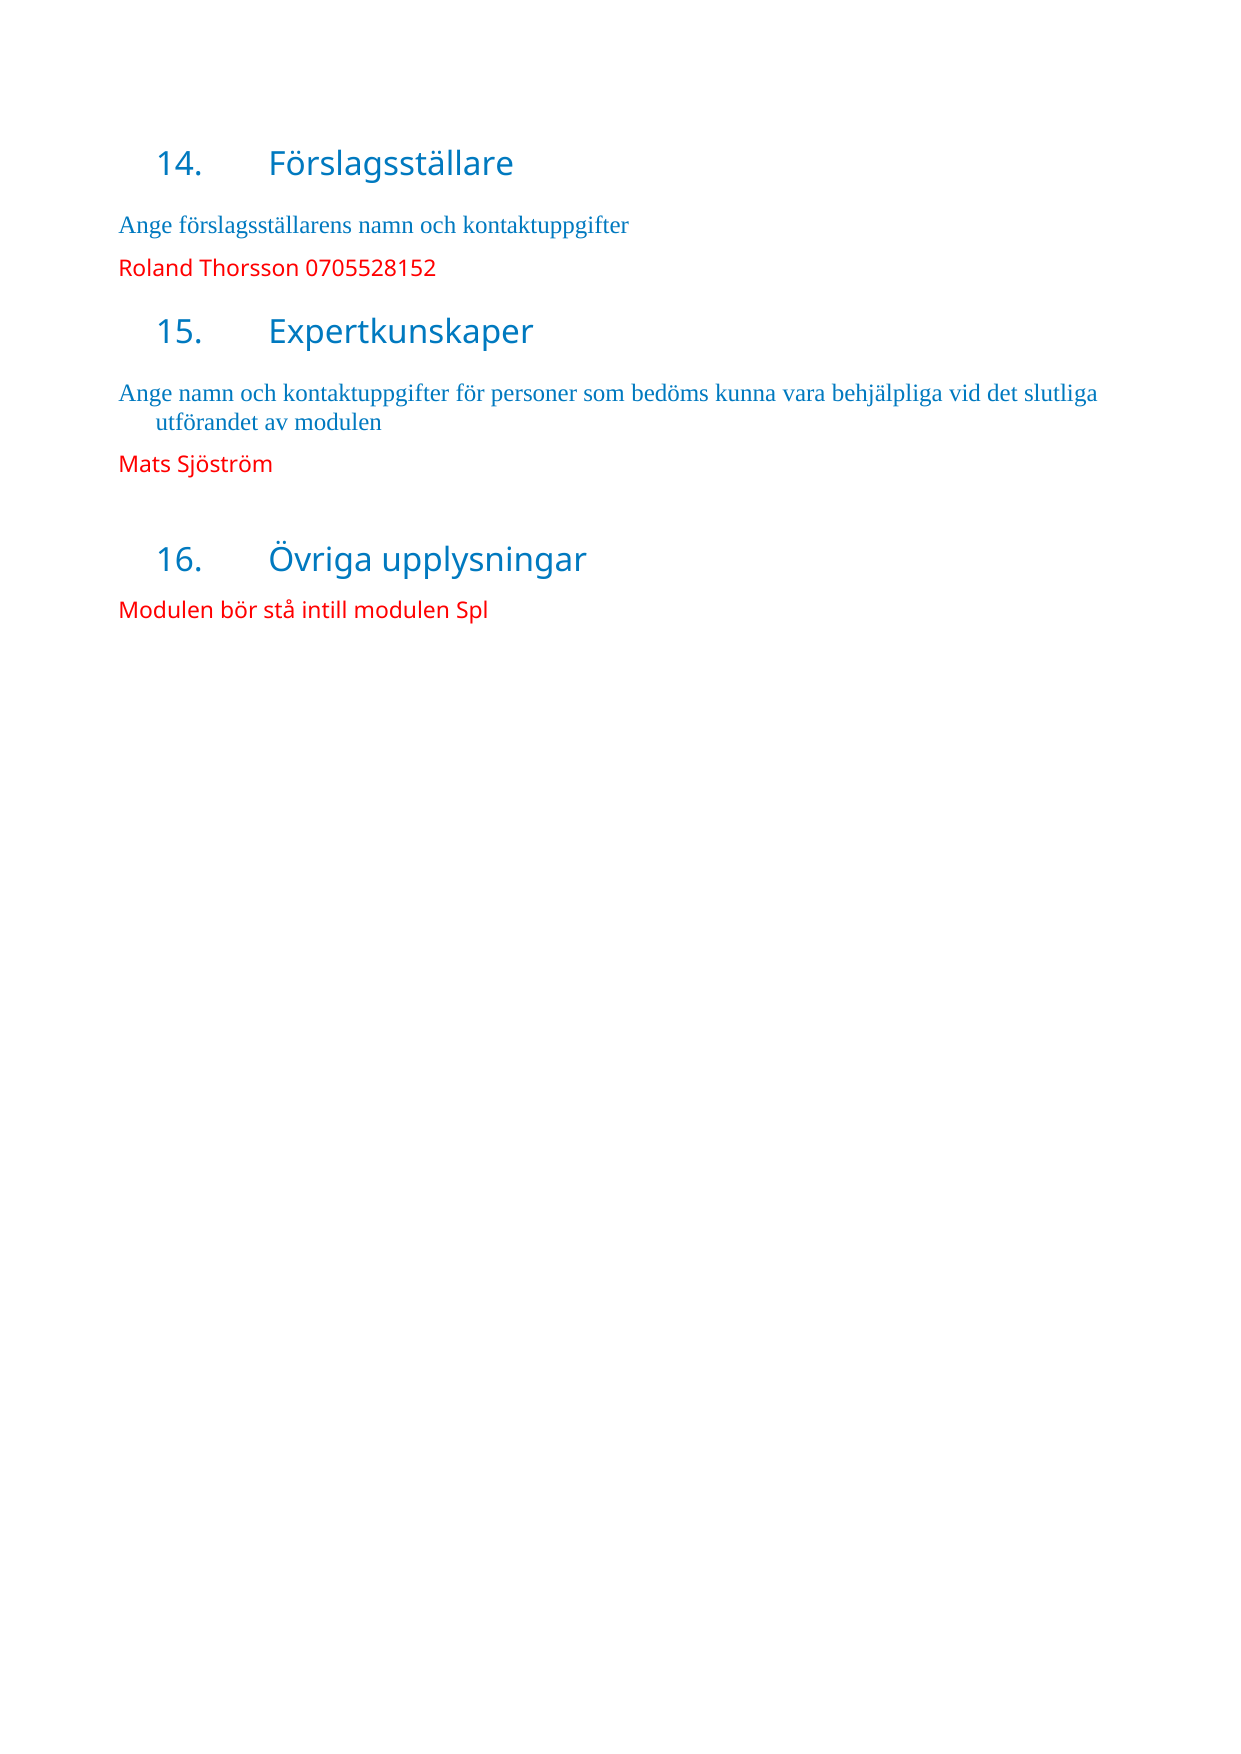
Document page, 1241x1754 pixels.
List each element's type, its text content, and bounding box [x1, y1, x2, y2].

text Mats Sjöström [118, 448, 1122, 480]
text Ange förslagsställarens namn och kontaktuppgifter [118, 211, 1122, 239]
subtitle Förslagsställare [156, 140, 1122, 186]
text Modulen bör stå intill modulen Spl [118, 594, 1122, 625]
text Ange namn och kontaktuppgifter för personer som bedöms kunna vara behjälpliga vid det slutliga utförandet av modulen [118, 378, 1122, 436]
subtitle Expertkunskaper [156, 308, 1122, 353]
subtitle Övriga upplysningar [156, 536, 1122, 581]
text Roland Thorsson 0705528152 [118, 252, 1122, 283]
